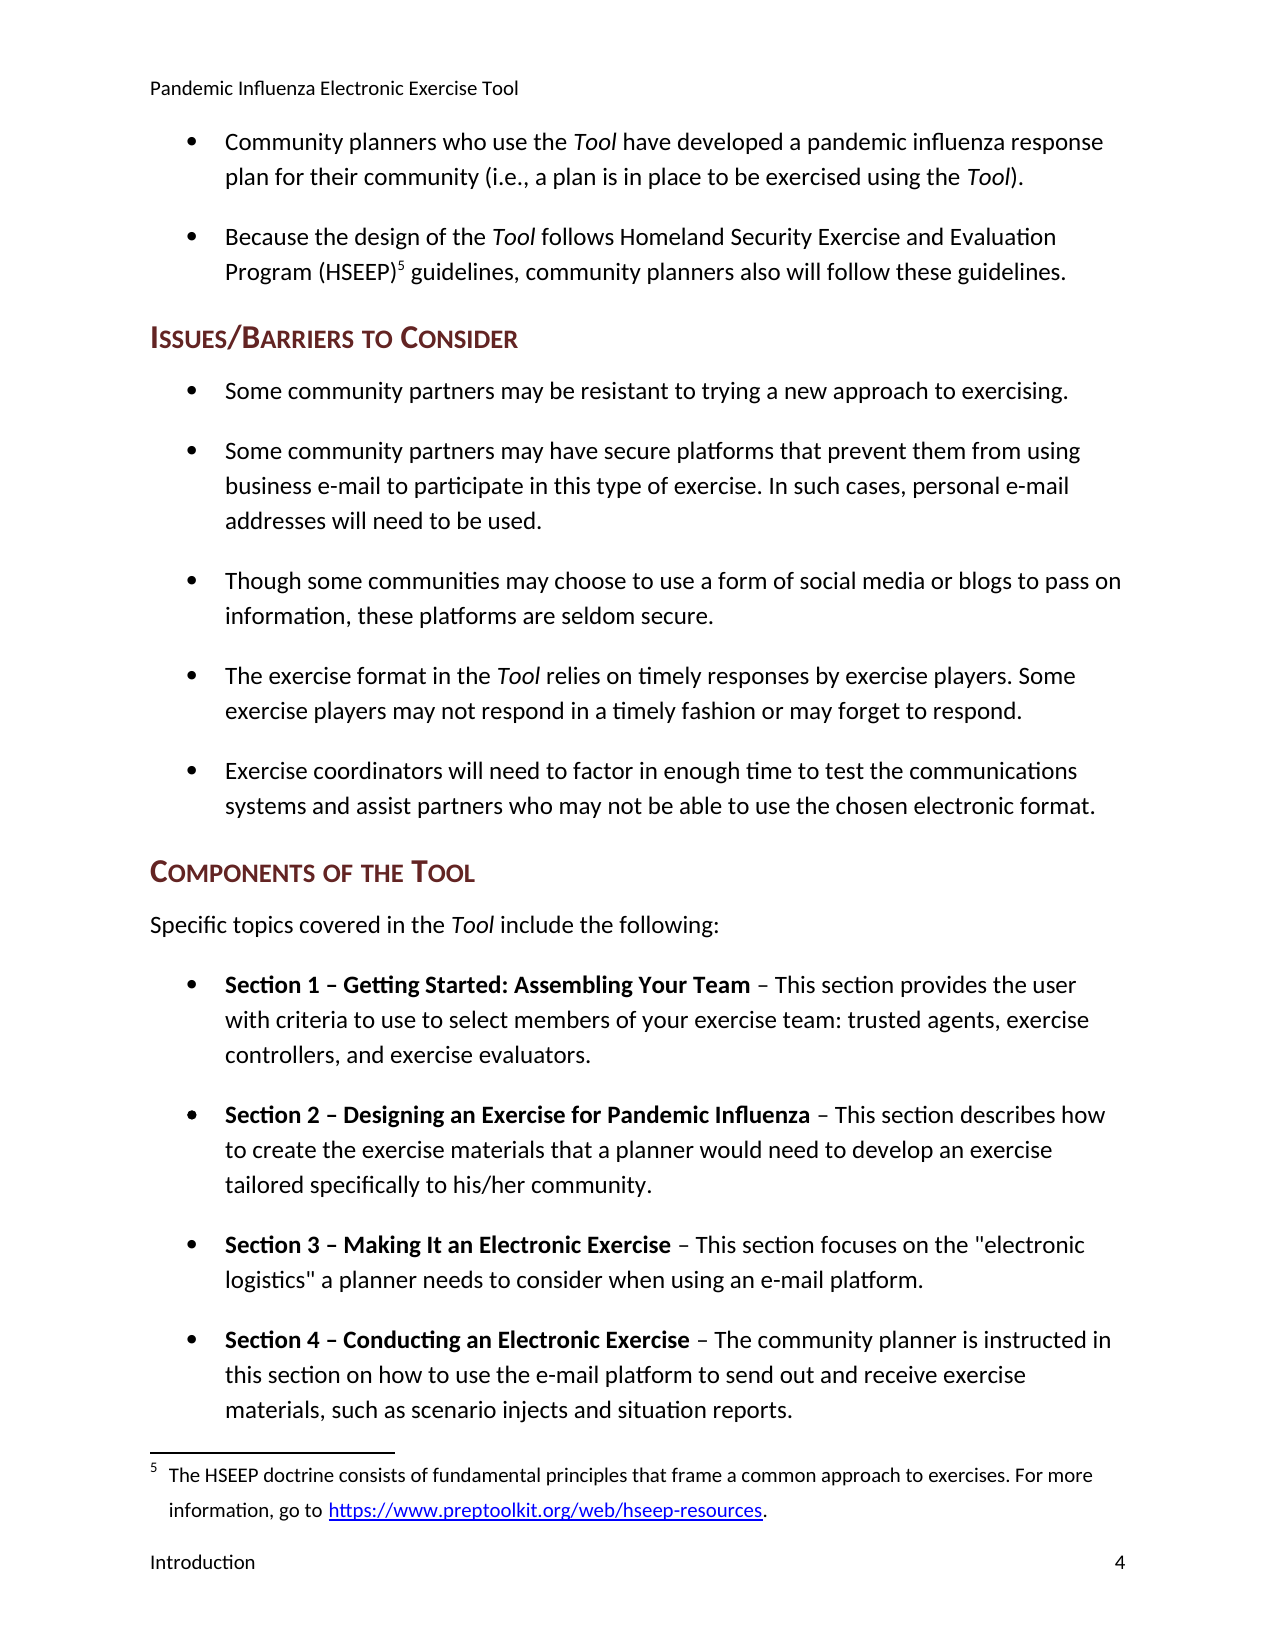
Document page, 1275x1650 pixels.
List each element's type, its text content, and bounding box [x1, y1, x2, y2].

list Because the design of the Tool follows Homeland Security Exercise and Evaluation Program (HSEEP) guidelines, community planners also will follow these guidelines. [187, 221, 1125, 286]
list Some community partners may have secure platforms that prevent them from using business e-mail to participate in this type of exercise. In such cases, personal e-mail addresses will need to be used. [187, 435, 1125, 536]
list The exercise format in the Tool relies on timely responses by exercise players. Some exercise players may not respond in a timely fashion or may forget to respond. [187, 660, 1125, 726]
subtitle Components of the Tool [150, 850, 1125, 891]
list Exercise coordinators will need to factor in enough time to test the communications systems and assist partners who may not be able to use the chosen electronic format. [187, 755, 1125, 821]
list Section 4 – Conducting an Electronic Exercise – The community planner is instructed in this section on how to use the e-mail platform to send out and receive exercise materials, such as scenario injects and situation reports. [187, 1324, 1125, 1425]
list Section 1 – Getting Started: Assembling Your Team – This section provides the user with criteria to use to select members of your exercise team: trusted agents, exercise controllers, and exercise evaluators. [187, 969, 1125, 1070]
text Specific topics covered in the Tool include the following: [150, 909, 1125, 940]
list Section 3 – Making It an Electronic Exercise – This section focuses on the "electronic logistics" a planner needs to consider when using an e-mail platform. [187, 1229, 1125, 1295]
list Section 2 – Designing an Exercise for Pandemic Influenza – This section describes how to create the exercise materials that a planner would need to develop an exercise tailored specifically to his/her community. [187, 1099, 1125, 1200]
list Though some communities may choose to use a form of social media or blogs to pass on information, these platforms are seldom secure. [187, 565, 1125, 631]
list Community planners who use the Tool have developed a pandemic influenza response plan for their community (i.e., a plan is in place to be exercised using the Tool). [187, 126, 1125, 191]
list Some community partners may be resistant to trying a new approach to exercising. [187, 375, 1125, 406]
subtitle Issues/Barriers to Consider [150, 316, 1125, 357]
